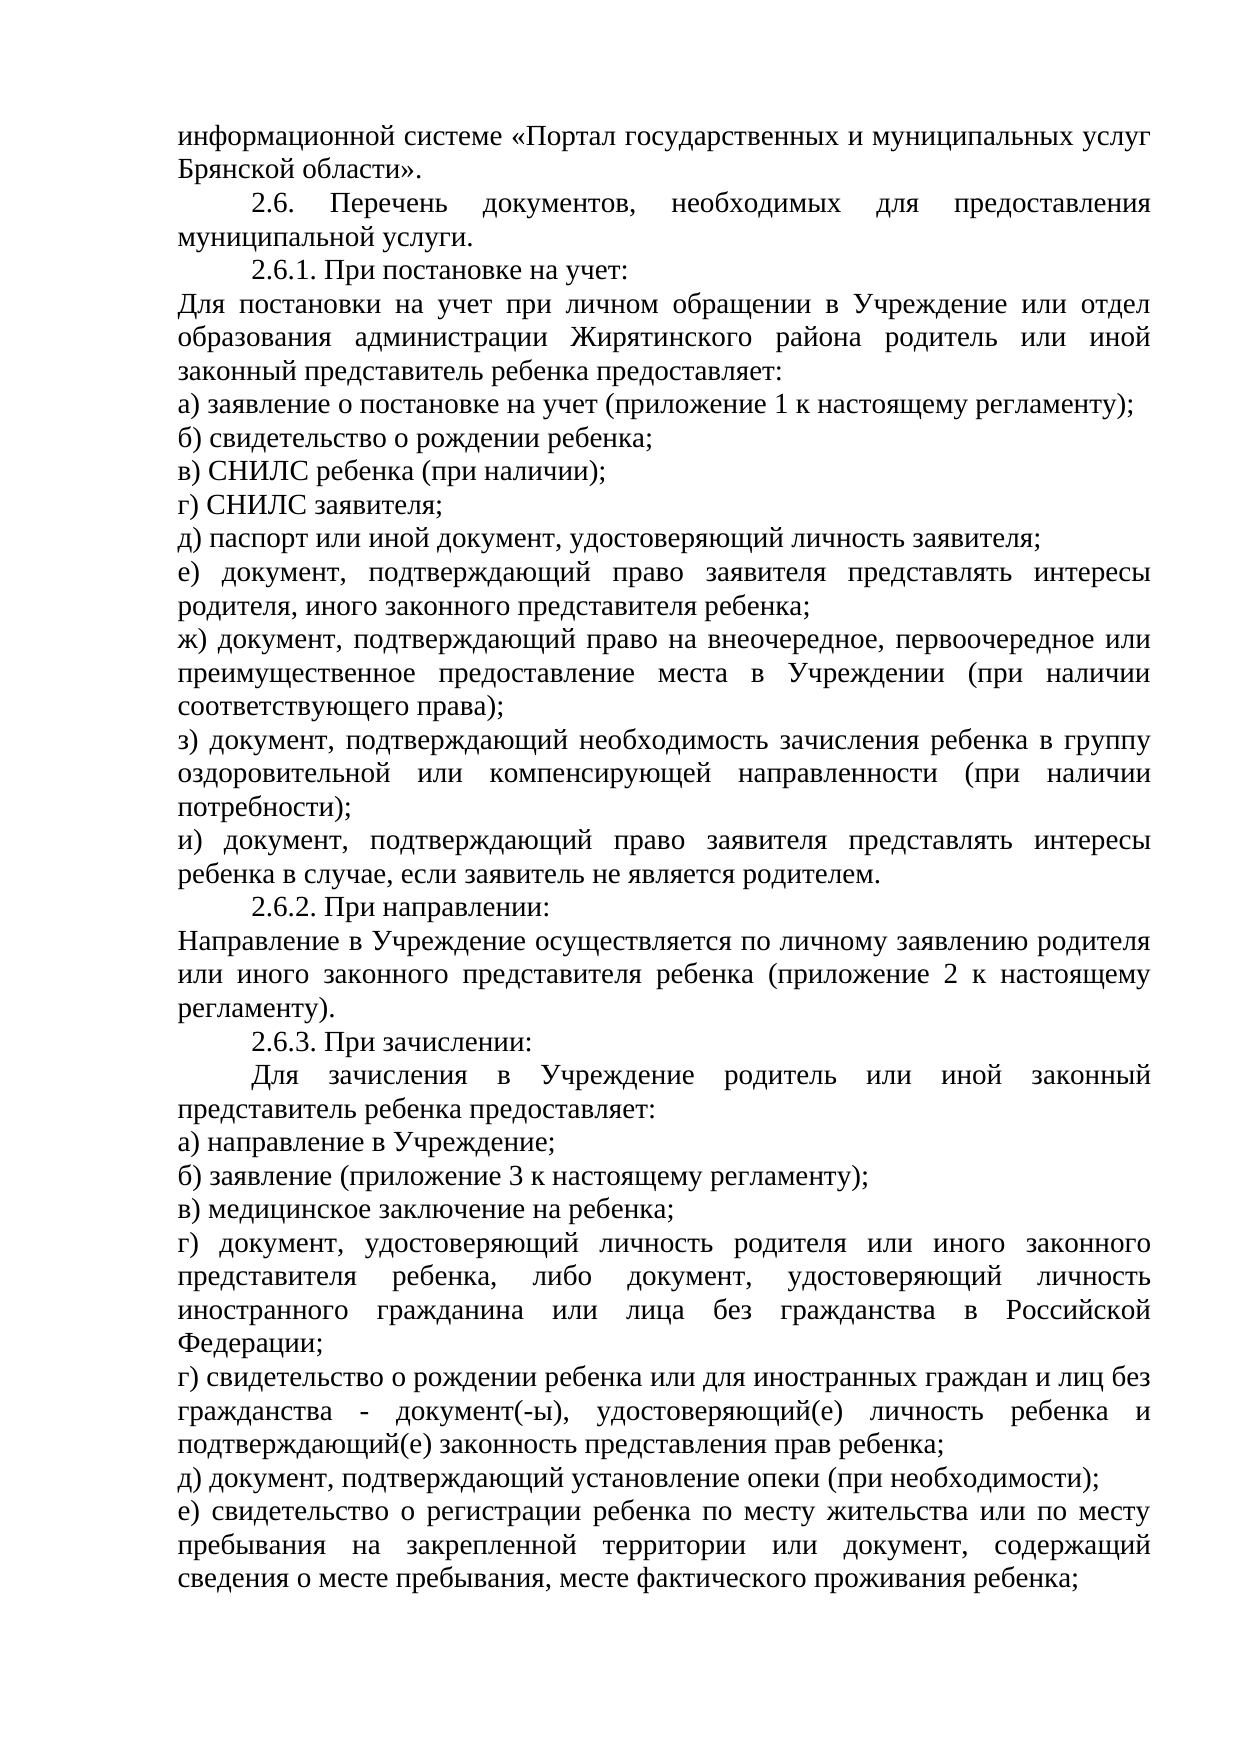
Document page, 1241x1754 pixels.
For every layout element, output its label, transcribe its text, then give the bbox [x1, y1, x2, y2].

text а) направление в Учреждение; [177, 1124, 1152, 1158]
text з) документ, подтверждающий необходимость зачисления ребенка в группу оздоровительной или компенсирующей направленности (при наличии потребности); [177, 722, 1152, 822]
text д) паспорт или иной документ, удостоверяющий личность заявителя; [177, 521, 1152, 554]
text е) документ, подтверждающий право заявителя представлять интересы родителя, иного законного представителя ребенка; [177, 554, 1152, 621]
text в) СНИЛС ребенка (при наличии); [177, 453, 1152, 487]
text б) свидетельство о рождении ребенка; [177, 420, 1152, 453]
text 2.6. Перечень документов, необходимых для предоставления муниципальной услуги. [177, 185, 1152, 252]
text б) заявление (приложение 3 к настоящему регламенту); [177, 1158, 1152, 1191]
text а) заявление о постановке на учет (приложение 1 к настоящему регламенту); [177, 386, 1152, 420]
text г) СНИЛС заявителя; [177, 487, 1152, 521]
text д) документ, подтверждающий установление опеки (при необходимости); [177, 1460, 1152, 1493]
text е) свидетельство о регистрации ребенка по месту жительства или по месту пребывания на закрепленной территории или документ, содержащий сведения о месте пребывания, месте фактического проживания ребенка; [177, 1493, 1152, 1594]
text г) свидетельство о рождении ребенка или для иностранных граждан и лиц без гражданства - документ(-ы), удостоверяющий(е) личность ребенка и подтверждающий(е) законность представления прав ребенка; [177, 1359, 1152, 1460]
text Для зачисления в Учреждение родитель или иной законный представитель ребенка предоставляет: [177, 1057, 1152, 1124]
text в) медицинское заключение на ребенка; [177, 1191, 1152, 1225]
text Для постановки на учет при личном обращении в Учреждение или отдел образования администрации Жирятинского района родитель или иной законный представитель ребенка предоставляет: [177, 286, 1152, 386]
text г) документ, удостоверяющий личность родителя или иного законного представителя ребенка, либо документ, удостоверяющий личность иностранного гражданина или лица без гражданства в Российской Федерации; [177, 1225, 1152, 1359]
text 2.6.1. При постановке на учет: [177, 252, 1152, 286]
text ж) документ, подтверждающий право на внеочередное, первоочередное или преимущественное предоставление места в Учреждении (при наличии соответствующего права); [177, 621, 1152, 722]
text Направление в Учреждение осуществляется по личному заявлению родителя или иного законного представителя ребенка (приложение 2 к настоящему регламенту). [177, 923, 1152, 1024]
text 2.6.2. При направлении: [177, 889, 1152, 923]
text и) документ, подтверждающий право заявителя представлять интересы ребенка в случае, если заявитель не является родителем. [177, 822, 1152, 889]
text 2.6.3. При зачислении: [177, 1024, 1152, 1057]
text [177, 118, 1152, 185]
